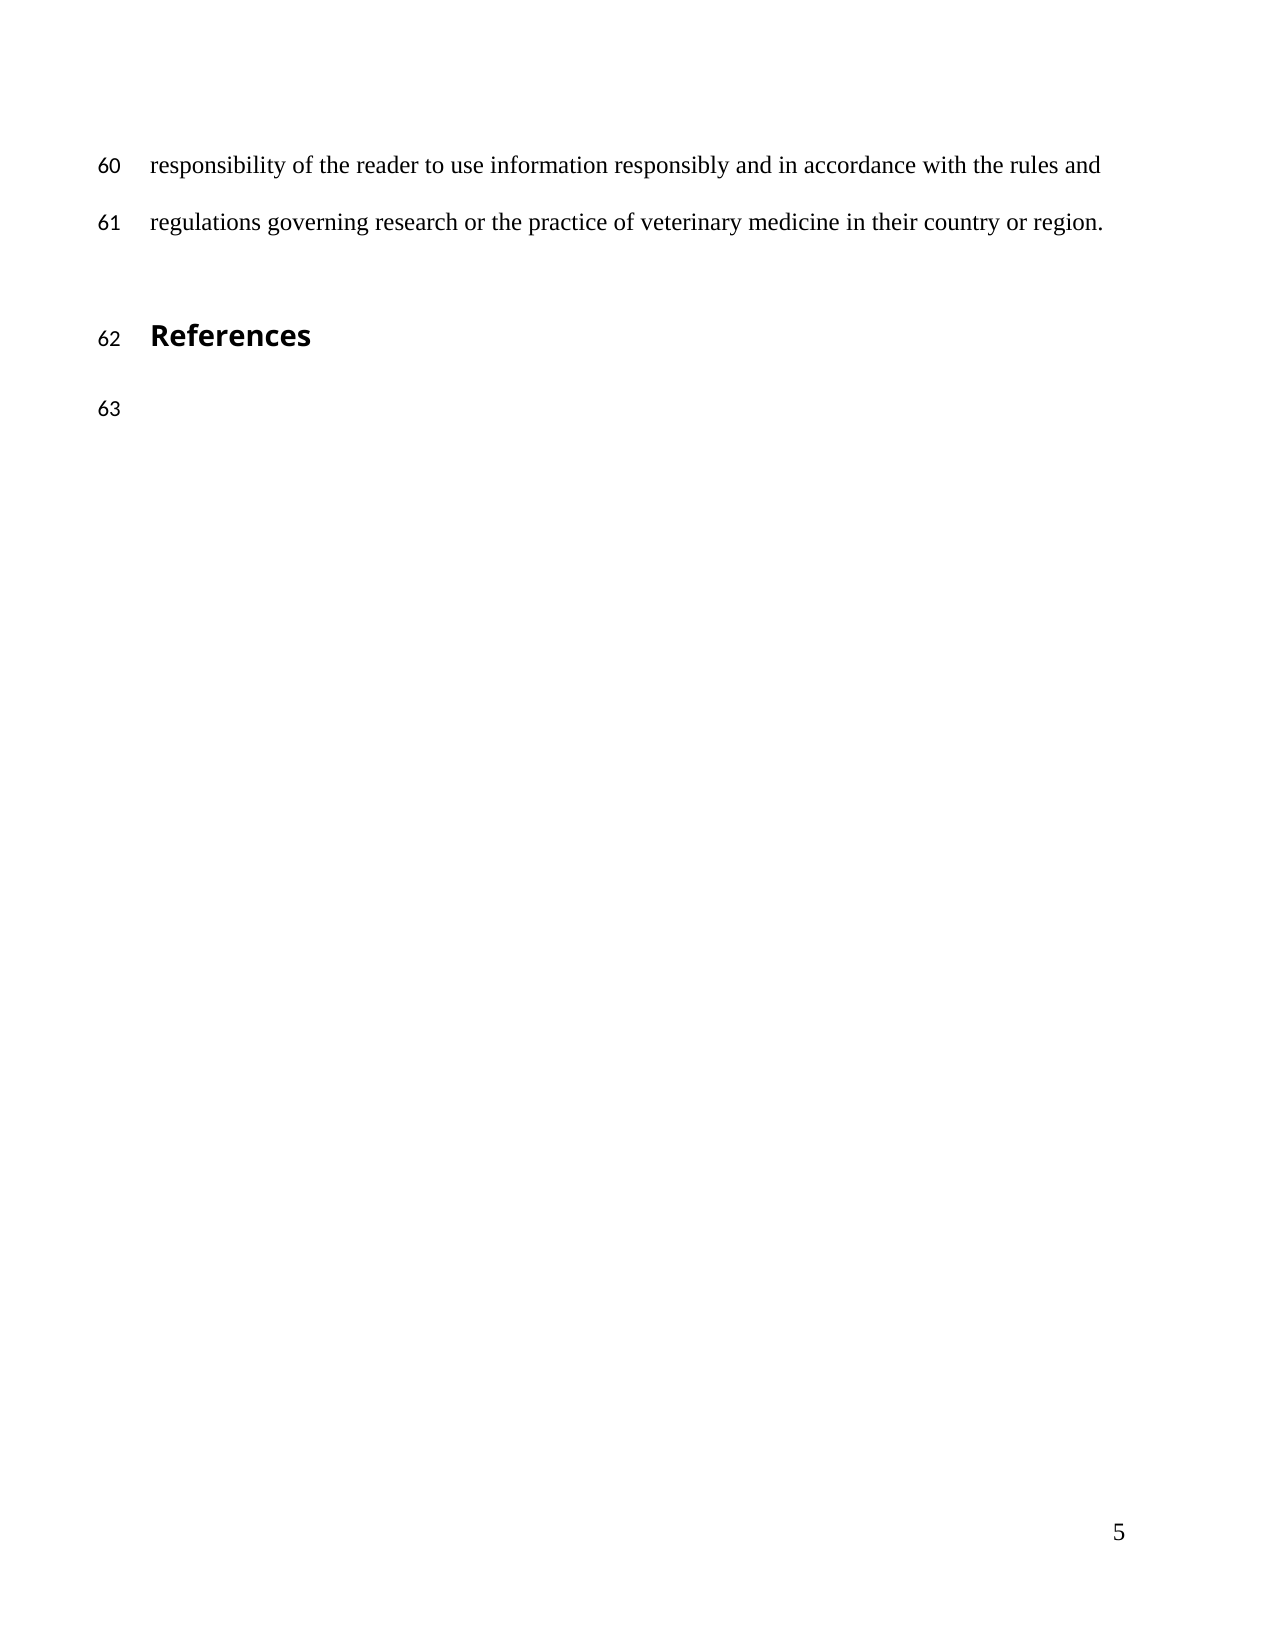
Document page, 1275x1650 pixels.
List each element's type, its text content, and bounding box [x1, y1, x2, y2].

subtitle References [150, 315, 1125, 355]
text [150, 150, 1125, 236]
